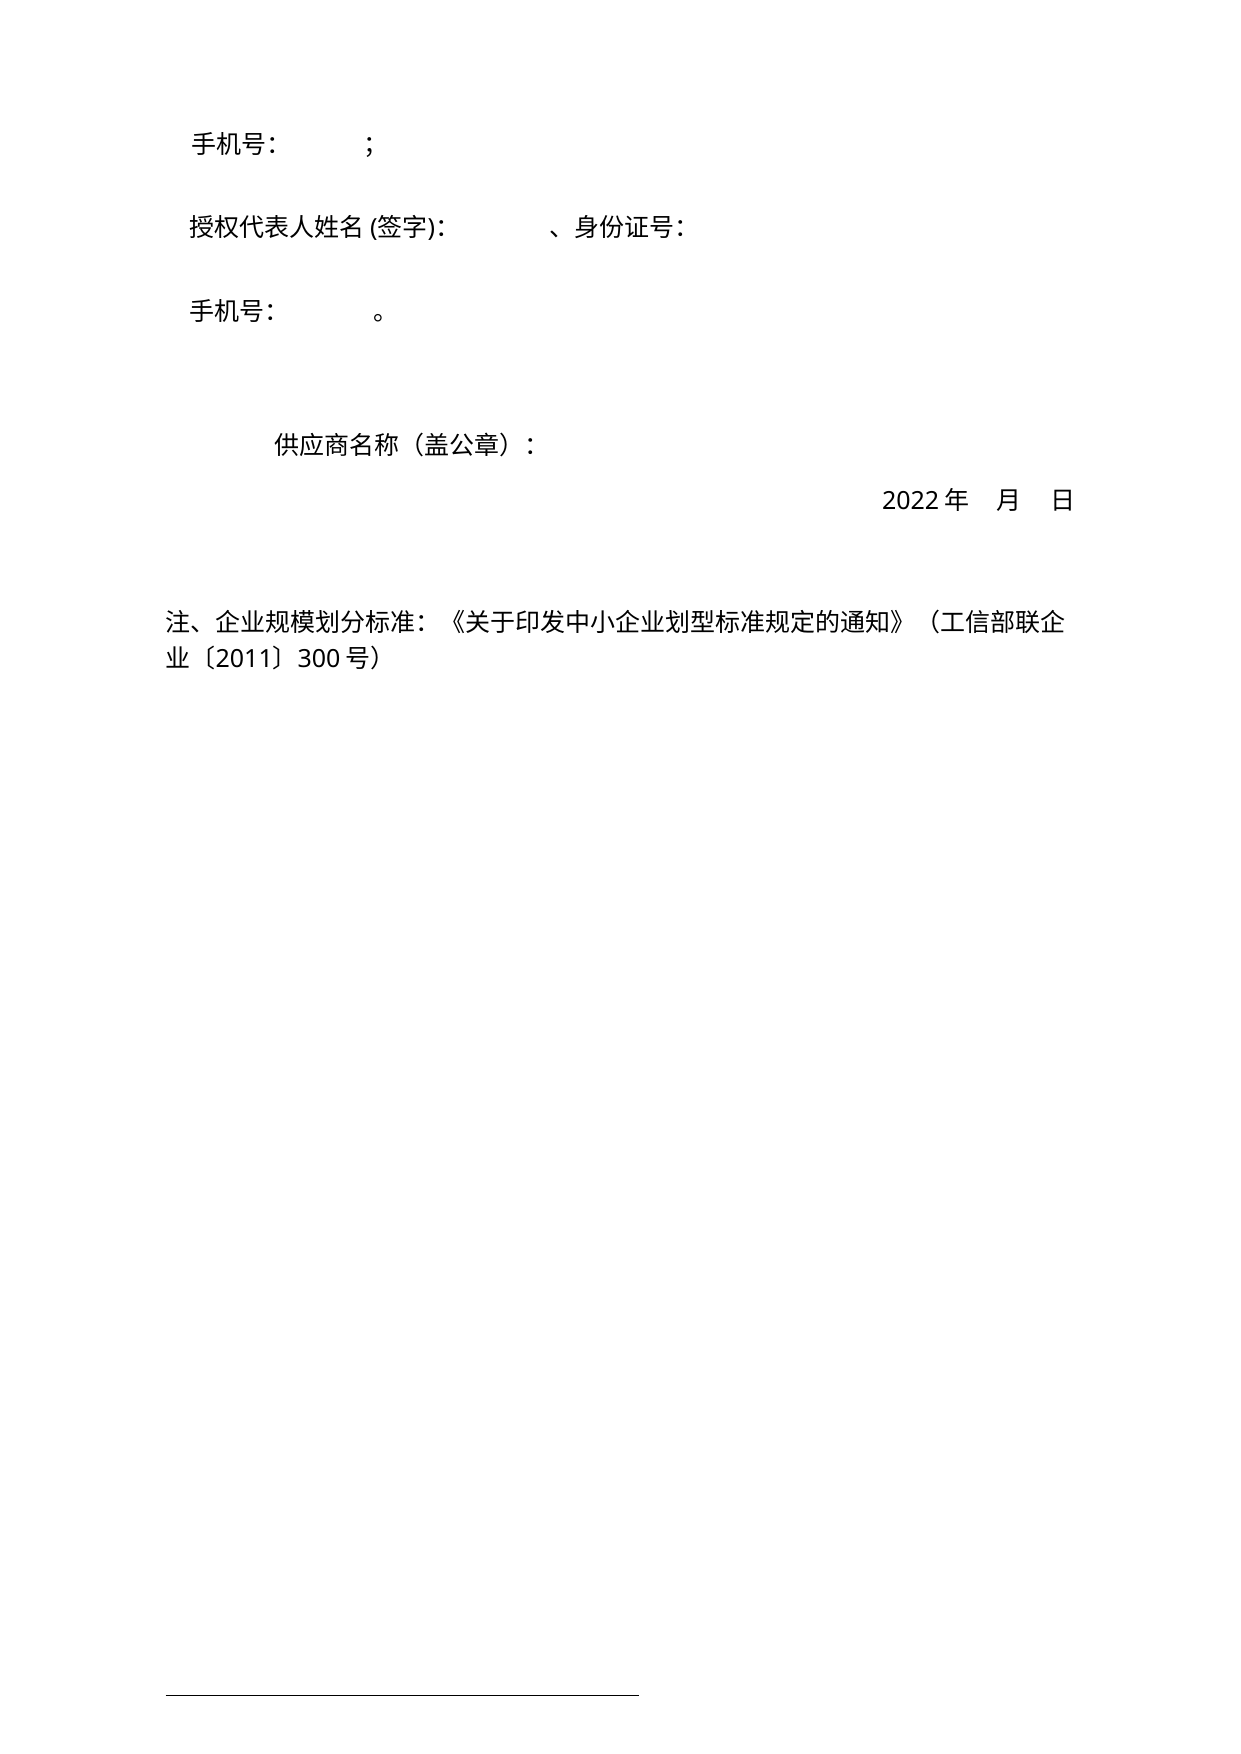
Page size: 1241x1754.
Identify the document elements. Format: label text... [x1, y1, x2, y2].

text 2022年 月 日 [99, 480, 1075, 516]
text 手机号： ； [191, 124, 1075, 160]
text 注、企业规模划分标准：《关于印发中小企业划型标准规定的通知》（工信部联企业〔2011〕300号） [165, 603, 1075, 675]
text 供应商名称（盖公章）： [99, 426, 1075, 462]
text 手机号： 。 [189, 291, 1075, 327]
text 授权代表人姓名 (签字)： 、身份证号： [189, 208, 1075, 244]
